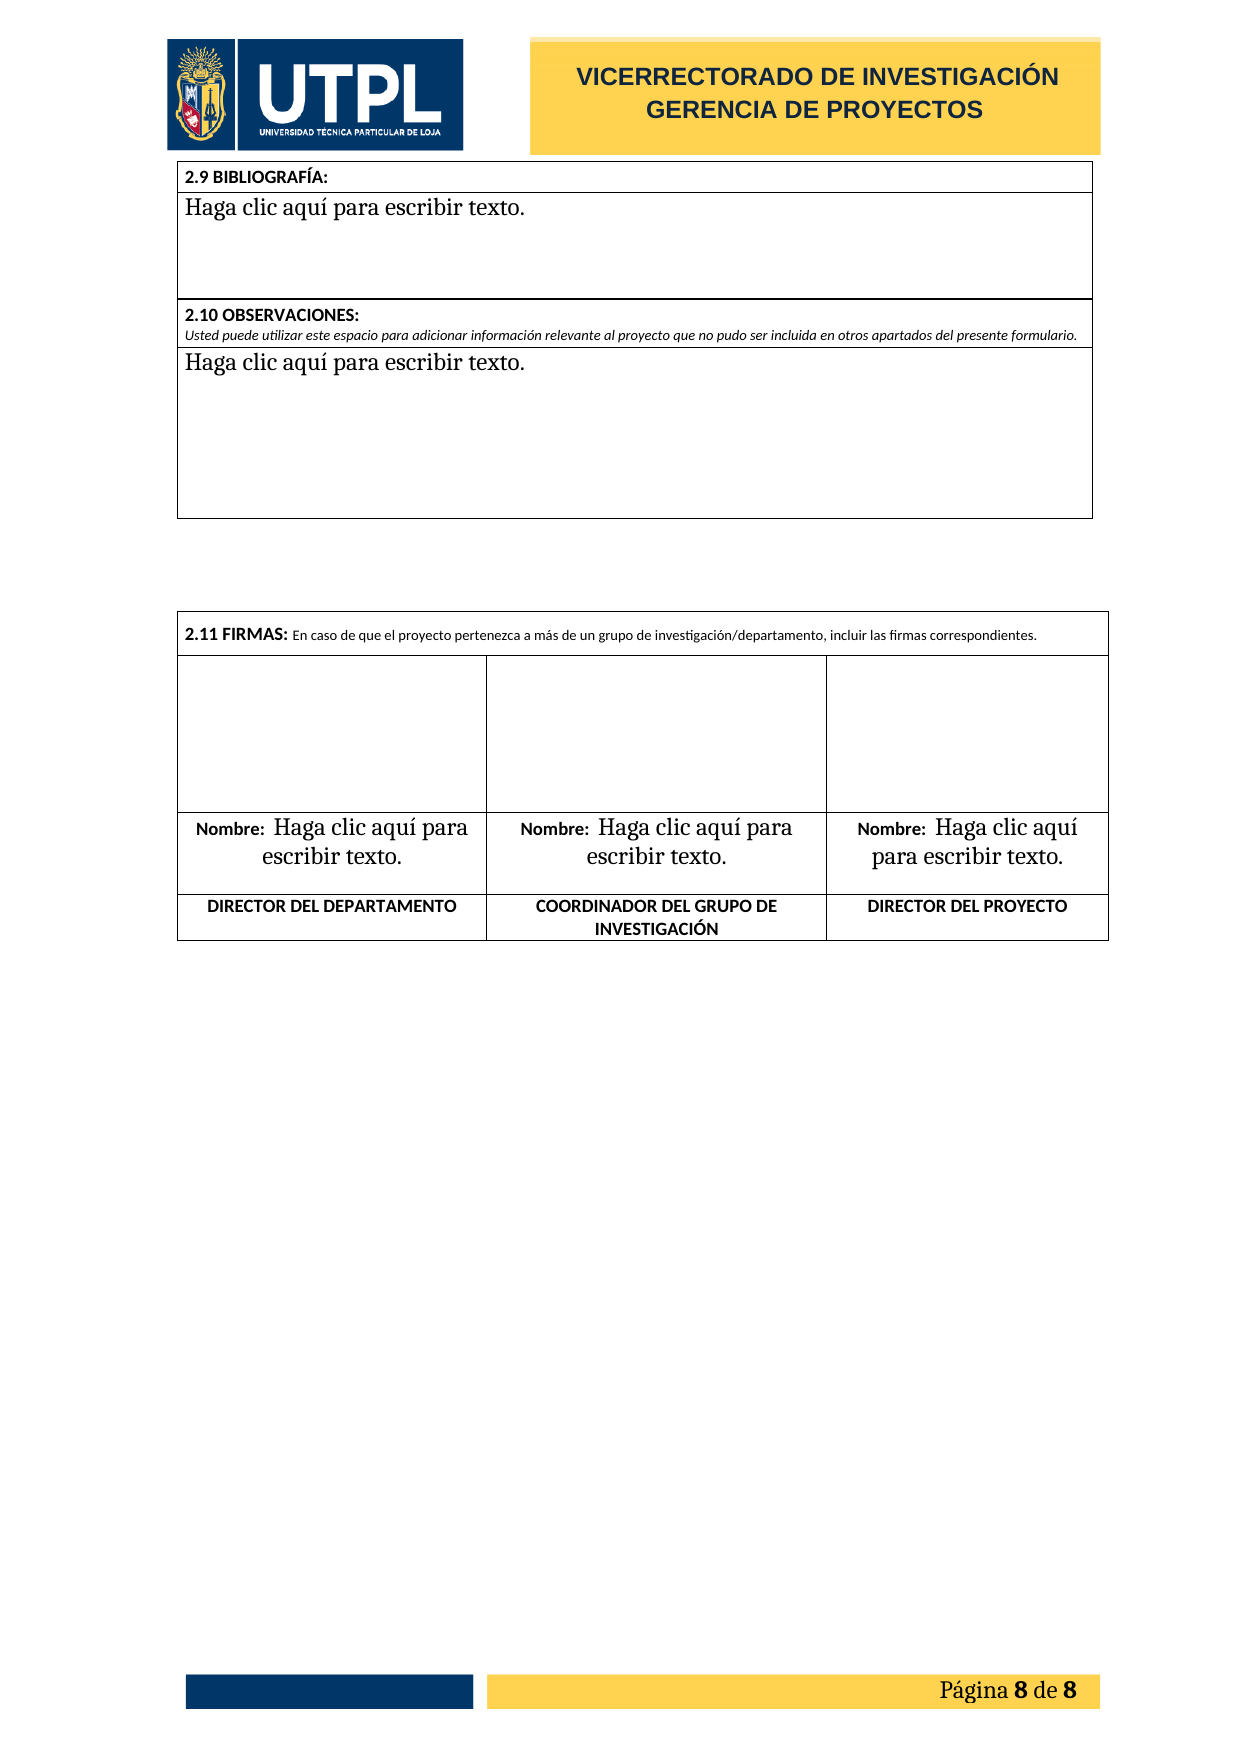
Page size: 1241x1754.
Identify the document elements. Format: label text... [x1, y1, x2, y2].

picture [185, 1670, 1100, 1709]
table_cell Nombre: [487, 813, 826, 893]
table_cell Nombre: [827, 813, 1108, 893]
table_header 2.9 BIBLIOGRAFÍA: [178, 162, 1092, 192]
table_header 2.11 FIRMAS: En caso de que el proyecto pertenezca a más de un grupo de investigación/departamento, incluir las firmas correspondientes. [178, 612, 1108, 655]
table_header 2.10 OBSERVACIONES: Usted puede utilizar este espacio para adicionar información relevante al proyecto que no pudo ser incluida en otros apartados del presente formulario. [178, 300, 1092, 347]
table_cell DIRECTOR DEL DEPARTAMENTO [178, 895, 486, 940]
table_cell [178, 193, 1092, 298]
picture [167, 39, 464, 154]
picture [528, 25, 1101, 155]
table_cell [487, 656, 826, 812]
table_cell [178, 656, 486, 812]
table_cell [827, 656, 1108, 812]
table_cell Nombre: [178, 813, 486, 893]
table_cell [178, 348, 1092, 518]
table_cell DIRECTOR DEL PROYECTO [827, 895, 1108, 940]
table_cell COORDINADOR DEL GRUPO DE INVESTIGACIÓN [487, 895, 826, 940]
